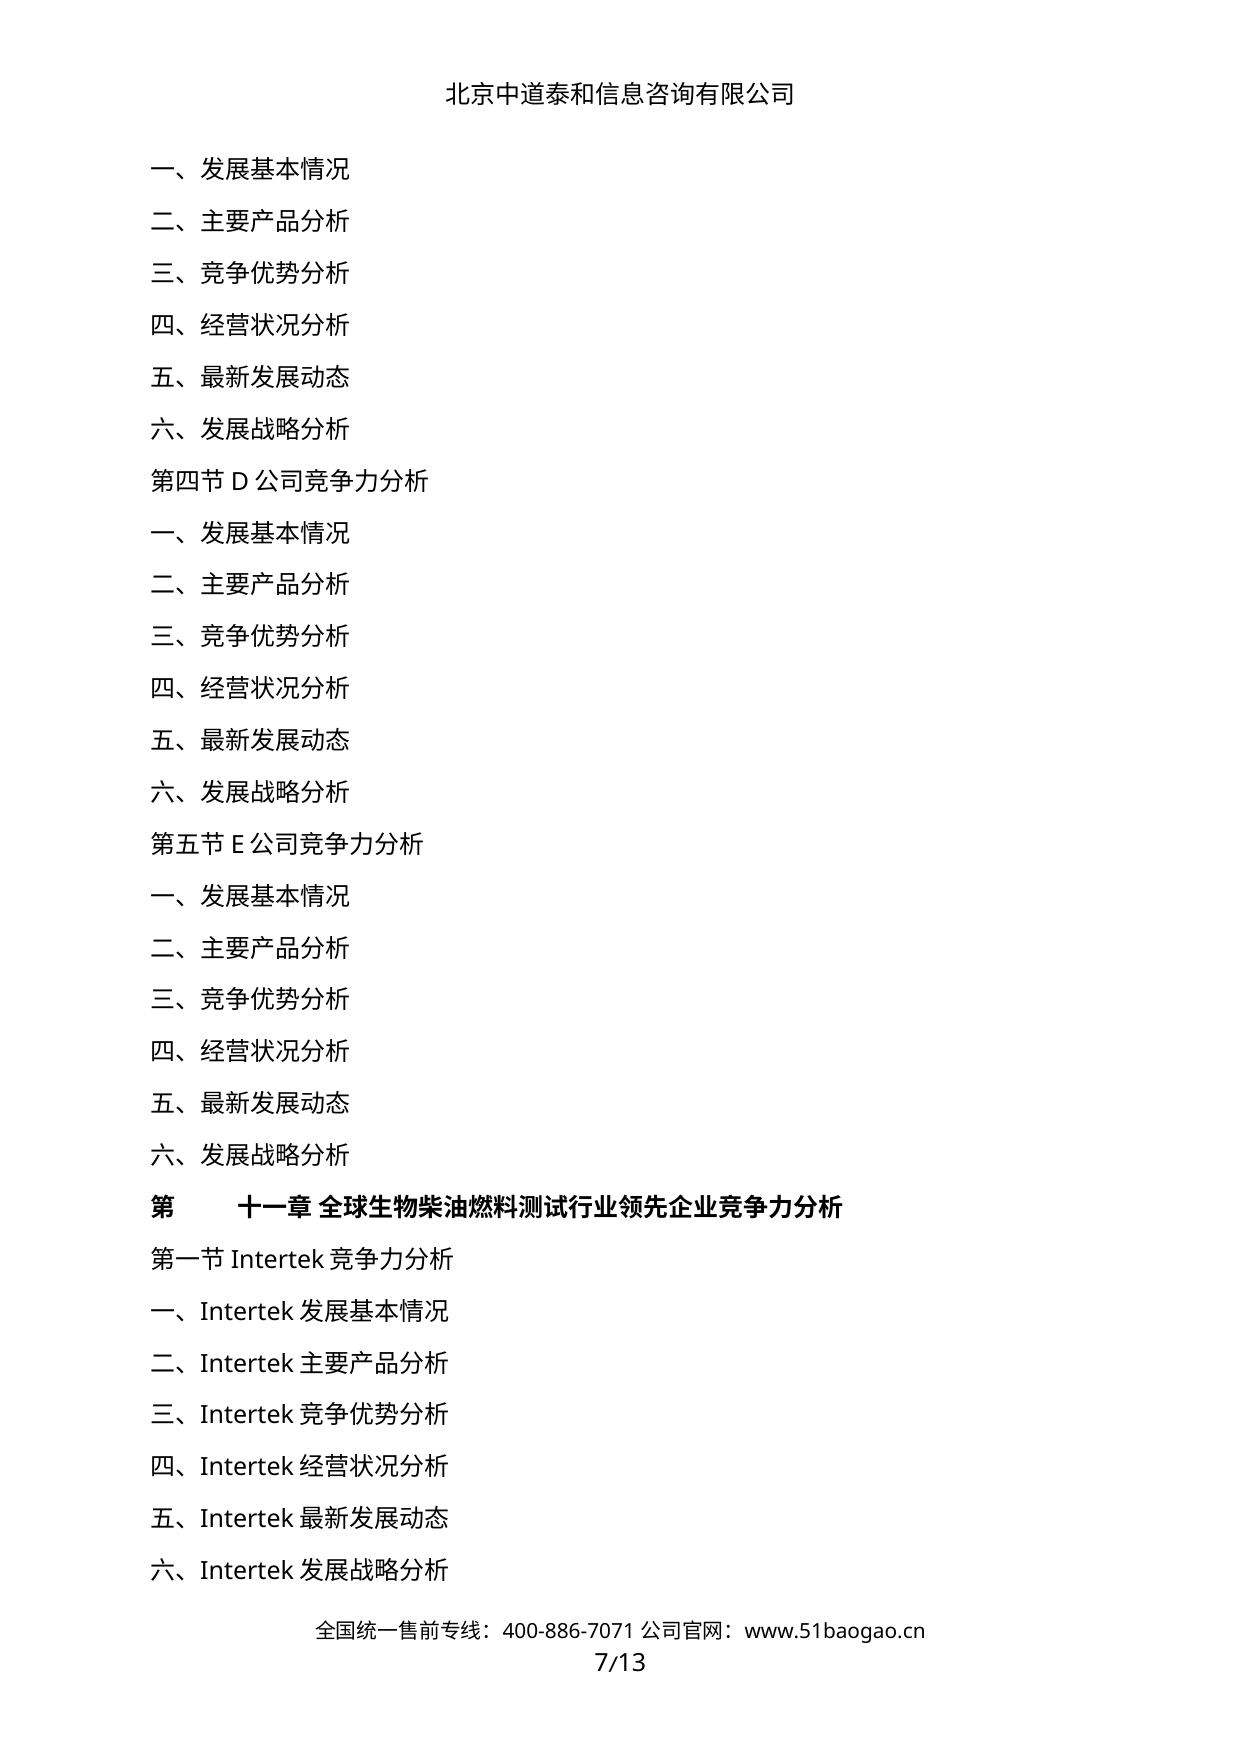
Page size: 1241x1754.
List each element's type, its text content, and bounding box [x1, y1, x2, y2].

text 六、Intertek发展战略分析 [150, 1551, 1090, 1587]
text 一、发展基本情况 [150, 150, 1090, 186]
text 四、Intertek经营状况分析 [150, 1447, 1090, 1483]
text 四、经营状况分析 [150, 669, 1090, 705]
text 第一节 Intertek竞争力分析 [150, 1239, 1090, 1276]
text 五、最新发展动态 [150, 357, 1090, 394]
text 六、发展战略分析 [150, 1136, 1090, 1172]
text 三、竞争优势分析 [150, 980, 1090, 1016]
text 四、经营状况分析 [150, 306, 1090, 342]
text 一、Intertek发展基本情况 [150, 1291, 1090, 1327]
text 一、发展基本情况 [150, 513, 1090, 549]
text 六、发展战略分析 [150, 772, 1090, 809]
text 三、竞争优势分析 [150, 617, 1090, 653]
text 二、主要产品分析 [150, 202, 1090, 238]
text 四、经营状况分析 [150, 1032, 1090, 1068]
text 五、最新发展动态 [150, 1084, 1090, 1120]
text 二、主要产品分析 [150, 565, 1090, 601]
text 六、发展战略分析 [150, 409, 1090, 446]
text 二、Intertek主要产品分析 [150, 1343, 1090, 1379]
text 一、发展基本情况 [150, 876, 1090, 912]
text 第四节 D公司竞争力分析 [150, 461, 1090, 497]
text 五、最新发展动态 [150, 721, 1090, 757]
text 二、主要产品分析 [150, 928, 1090, 964]
text 第五节 E公司竞争力分析 [150, 824, 1090, 861]
text 五、Intertek最新发展动态 [150, 1499, 1090, 1535]
text 第 十一章 全球生物柴油燃料测试行业领先企业竞争力分析 [150, 1187, 1090, 1224]
text 三、竞争优势分析 [150, 254, 1090, 290]
text 三、Intertek竞争优势分析 [150, 1395, 1090, 1431]
